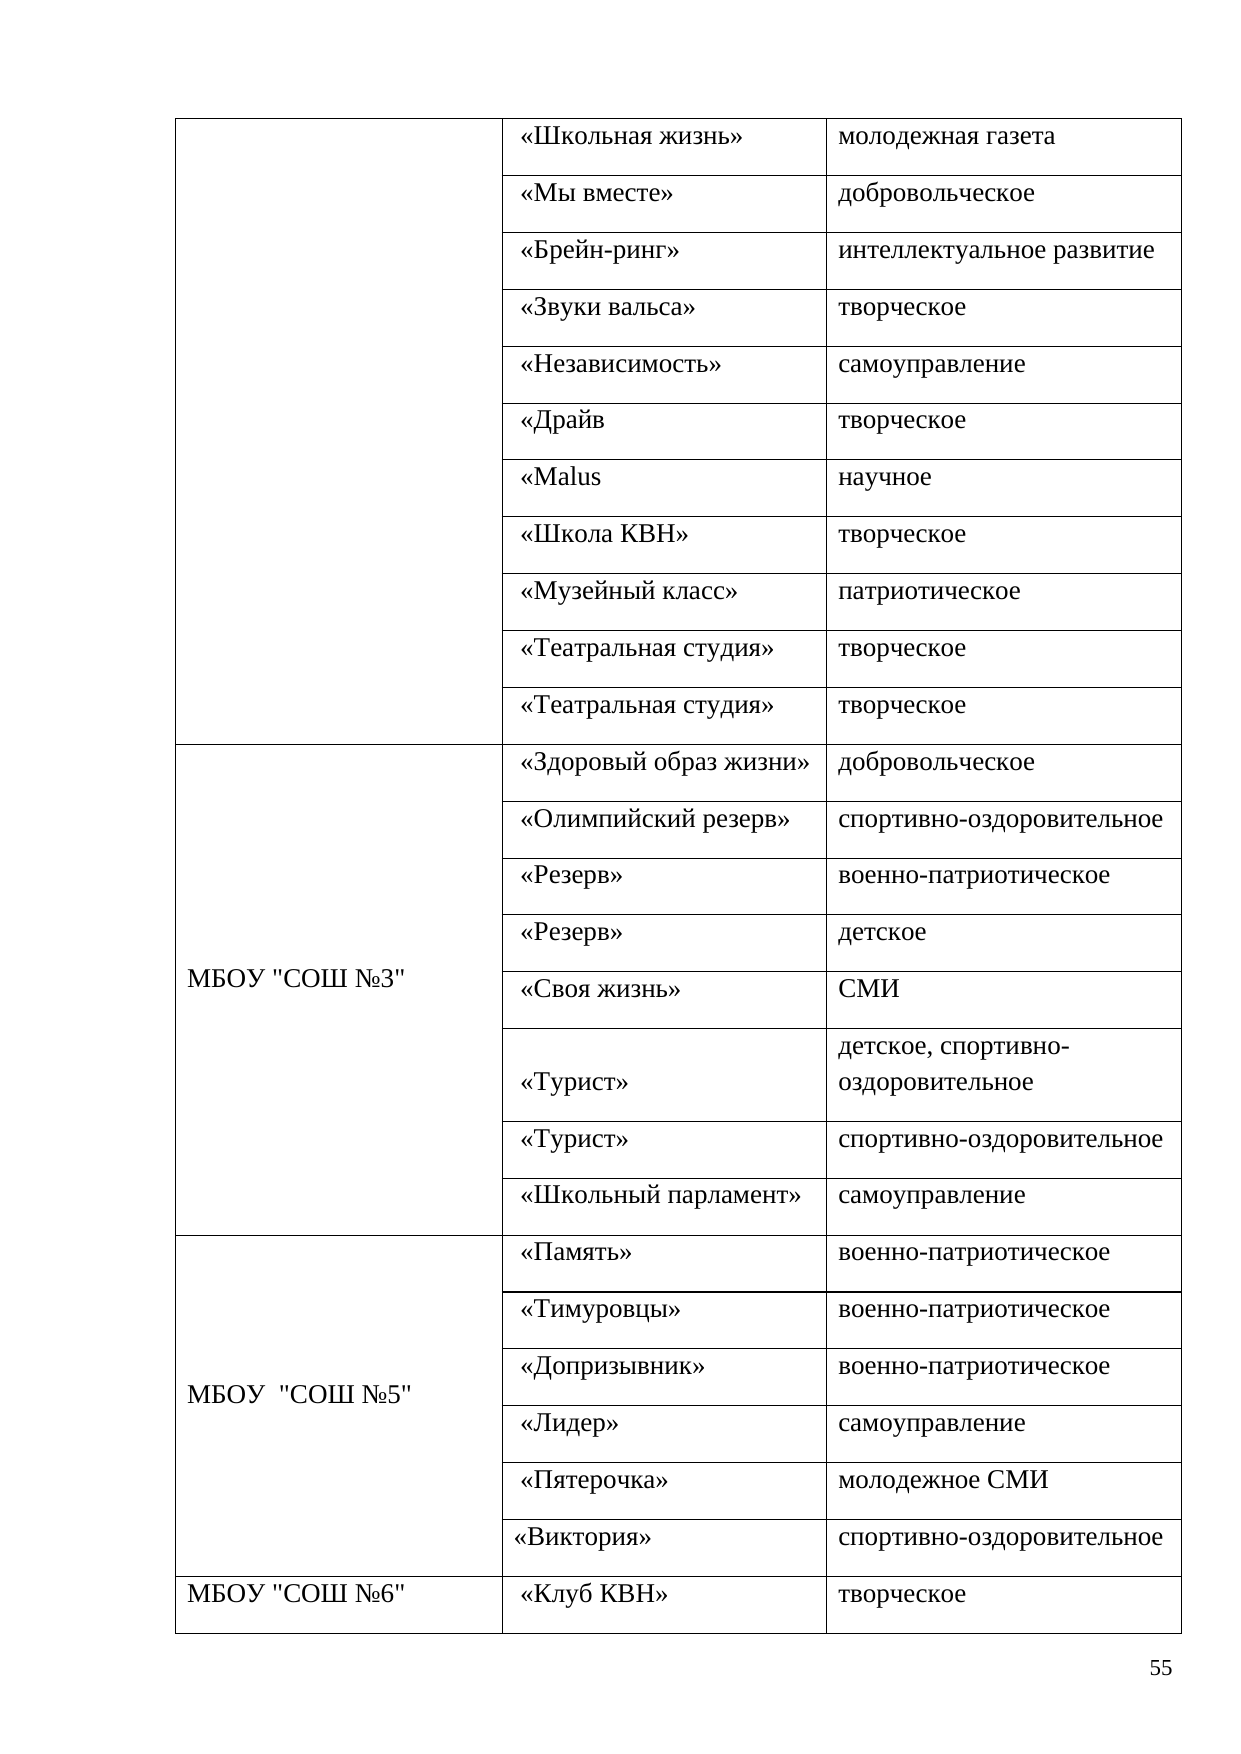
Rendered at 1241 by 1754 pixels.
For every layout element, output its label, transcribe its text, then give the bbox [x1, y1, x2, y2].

table_cell научное [827, 460, 1181, 516]
table_cell «Лидер» [503, 1406, 826, 1462]
table_cell МБОУ "СОШ №5" [176, 1236, 502, 1576]
table_cell «Турист» [503, 1029, 826, 1121]
table_cell интеллектуальное развитие [827, 233, 1181, 289]
table_cell СМИ [827, 972, 1181, 1028]
table_cell «Тимуровцы» [503, 1293, 826, 1348]
table_cell «Пятерочка» [503, 1463, 826, 1519]
table_cell «Звуки вальса» [503, 290, 826, 346]
table_cell «Независимость» [503, 347, 826, 402]
table_cell «Резерв» [503, 859, 826, 914]
table_cell военно-патриотическое [827, 859, 1181, 914]
table_cell молодежное СМИ [827, 1463, 1181, 1519]
table_cell военно-патриотическое [827, 1236, 1181, 1291]
table_cell «Турист» [503, 1122, 826, 1178]
table_cell «Здоровый образ жизни» [503, 745, 826, 801]
table_cell детское [827, 915, 1181, 971]
table_cell творческое [827, 631, 1181, 687]
table_cell «Школьная жизнь» [503, 119, 826, 175]
table_cell «Своя жизнь» [503, 972, 826, 1028]
table_cell «Malus [503, 460, 826, 516]
table_cell спортивно-оздоровительное [827, 802, 1181, 857]
table_cell «Виктория» [503, 1520, 826, 1576]
table_cell «Олимпийский резерв» [503, 802, 826, 857]
table_cell спортивно-оздоровительное [827, 1520, 1181, 1576]
table_cell «Резерв» [503, 915, 826, 971]
table_cell «Театральная студия» [503, 688, 826, 744]
table_cell самоуправление [827, 1406, 1181, 1462]
table_cell «Брейн-ринг» [503, 233, 826, 289]
table_cell творческое [827, 1577, 1181, 1633]
table_cell творческое [827, 517, 1181, 573]
table_cell творческое [827, 688, 1181, 744]
table_cell военно-патриотическое [827, 1293, 1181, 1348]
table_cell «Школа КВН» [503, 517, 826, 573]
table_cell детское, спортивно-оздоровительное [827, 1029, 1181, 1121]
table_cell добровольческое [827, 745, 1181, 801]
table_cell «Память» [503, 1236, 826, 1291]
table_cell творческое [827, 404, 1181, 459]
table_cell МБОУ "СОШ №3" [176, 745, 502, 1234]
table_cell «Школьный парламент» [503, 1179, 826, 1234]
table_cell самоуправление [827, 1179, 1181, 1234]
table_cell творческое [827, 290, 1181, 346]
table_cell спортивно-оздоровительное [827, 1122, 1181, 1178]
table_cell патриотическое [827, 574, 1181, 630]
table_cell военно-патриотическое [827, 1349, 1181, 1405]
table_cell «Клуб КВН» [503, 1577, 826, 1633]
table_cell самоуправление [827, 347, 1181, 402]
table_cell «Театральная студия» [503, 631, 826, 687]
table_cell добровольческое [827, 176, 1181, 232]
table_cell молодежная газета [827, 119, 1181, 175]
table_cell «Музейный класс» [503, 574, 826, 630]
table_cell «Драйв [503, 404, 826, 459]
table_cell «Допризывник» [503, 1349, 826, 1405]
table_cell МБОУ "СОШ №6" [176, 1577, 502, 1633]
table_cell «Мы вместе» [503, 176, 826, 232]
